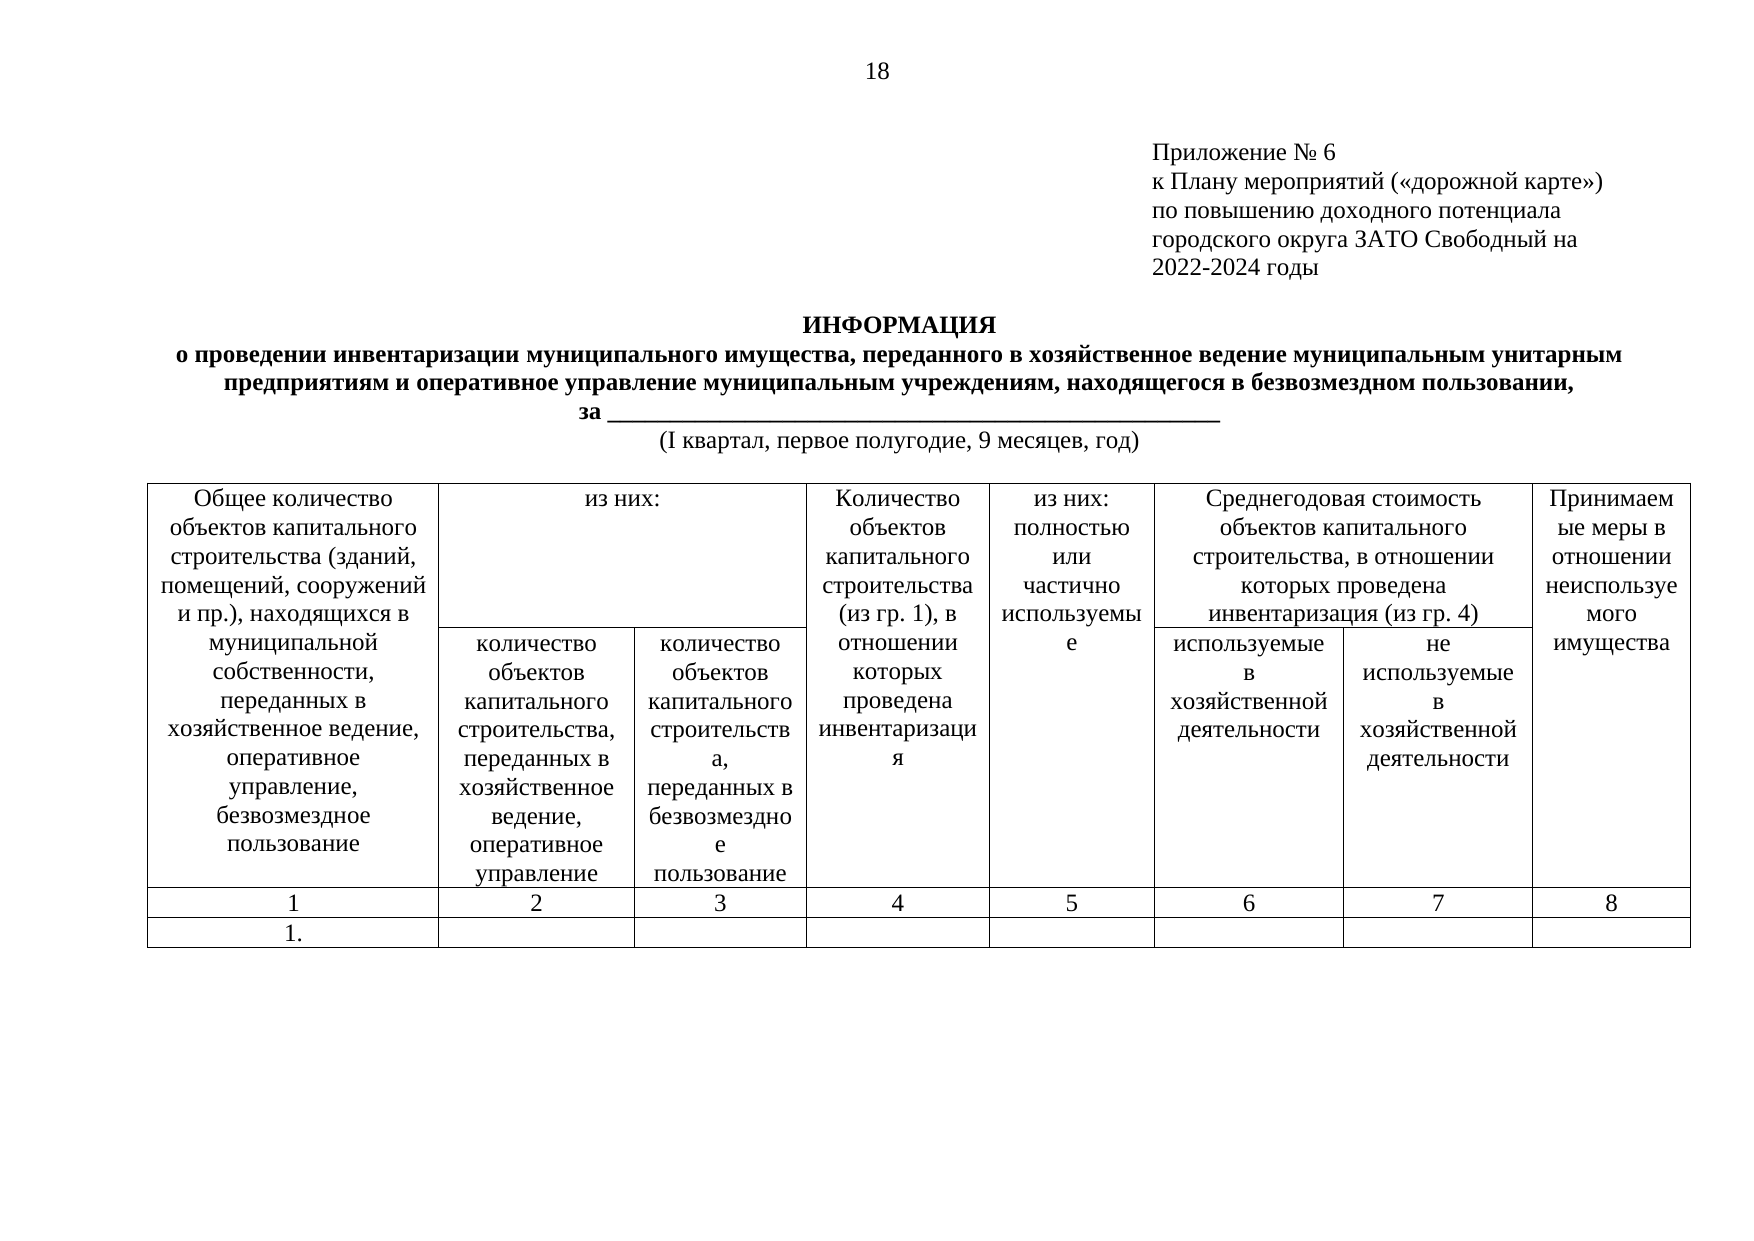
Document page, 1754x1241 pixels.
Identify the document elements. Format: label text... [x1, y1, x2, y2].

table_cell 8 [1533, 888, 1690, 917]
table_cell 7 [1344, 888, 1532, 917]
text по повышению доходного потенциала [1152, 195, 1636, 224]
text Приложение № 6 [1152, 137, 1636, 166]
table_cell 2 [439, 888, 634, 917]
table_cell 1 [148, 888, 438, 917]
table_header из них: полностью или частично используемые [990, 484, 1154, 887]
table_cell количество объектов капитального строительства, переданных в безвозмездное пользование [635, 628, 806, 887]
table_header из них: [439, 484, 806, 627]
text ИНФОРМАЦИЯ [162, 310, 1636, 339]
table_cell [807, 918, 989, 947]
table_cell 3 [635, 888, 806, 917]
table_cell используемые в хозяйственной деятельности [1155, 628, 1343, 887]
text (I квартал, первое полугодие, 9 месяцев, год) [162, 425, 1636, 454]
table_cell 6 [1155, 888, 1343, 917]
table_cell [635, 918, 806, 947]
table_header Принимаемые меры в отношении неиспользуемого имущества [1533, 484, 1690, 887]
text к Плану мероприятий («дорожной карте») [1152, 166, 1636, 195]
table_header Общее количество объектов капитального строительства (зданий, помещений, сооружений и пр.), находящихся в муниципальной собственности, переданных в хозяйственное ведение, оперативное управление, безвозмездное пользование [148, 484, 438, 887]
table_cell [990, 918, 1154, 947]
table_cell 1. [148, 918, 438, 947]
table_cell [439, 918, 634, 947]
table_header Количество объектов капитального строительства (из гр. 1), в отношении которых проведена инвентаризация [807, 484, 989, 887]
table_cell 4 [807, 888, 989, 917]
text городского округа ЗАТО Свободный на 2022-2024 годы [1152, 224, 1636, 281]
table_header Среднегодовая стоимость объектов капитального строительства, в отношении которых проведена инвентаризация (из гр. 4) [1155, 484, 1532, 627]
table_cell количество объектов капитального строительства, переданных в хозяйственное ведение, оперативное управление [439, 628, 634, 887]
table_cell [1344, 918, 1532, 947]
table_cell не используемые в хозяйственной деятельности [1344, 628, 1532, 887]
table_cell 5 [990, 888, 1154, 917]
table_cell [1155, 918, 1343, 947]
text за _________________________________________________ [162, 396, 1636, 425]
table_cell [1533, 918, 1690, 947]
text о проведении инвентаризации муниципального имущества, переданного в хозяйственное ведение муниципальным унитарным предприятиям и оперативное управление муниципальным учреждениям, находящегося в безвозмездном пользовании, [162, 339, 1636, 396]
